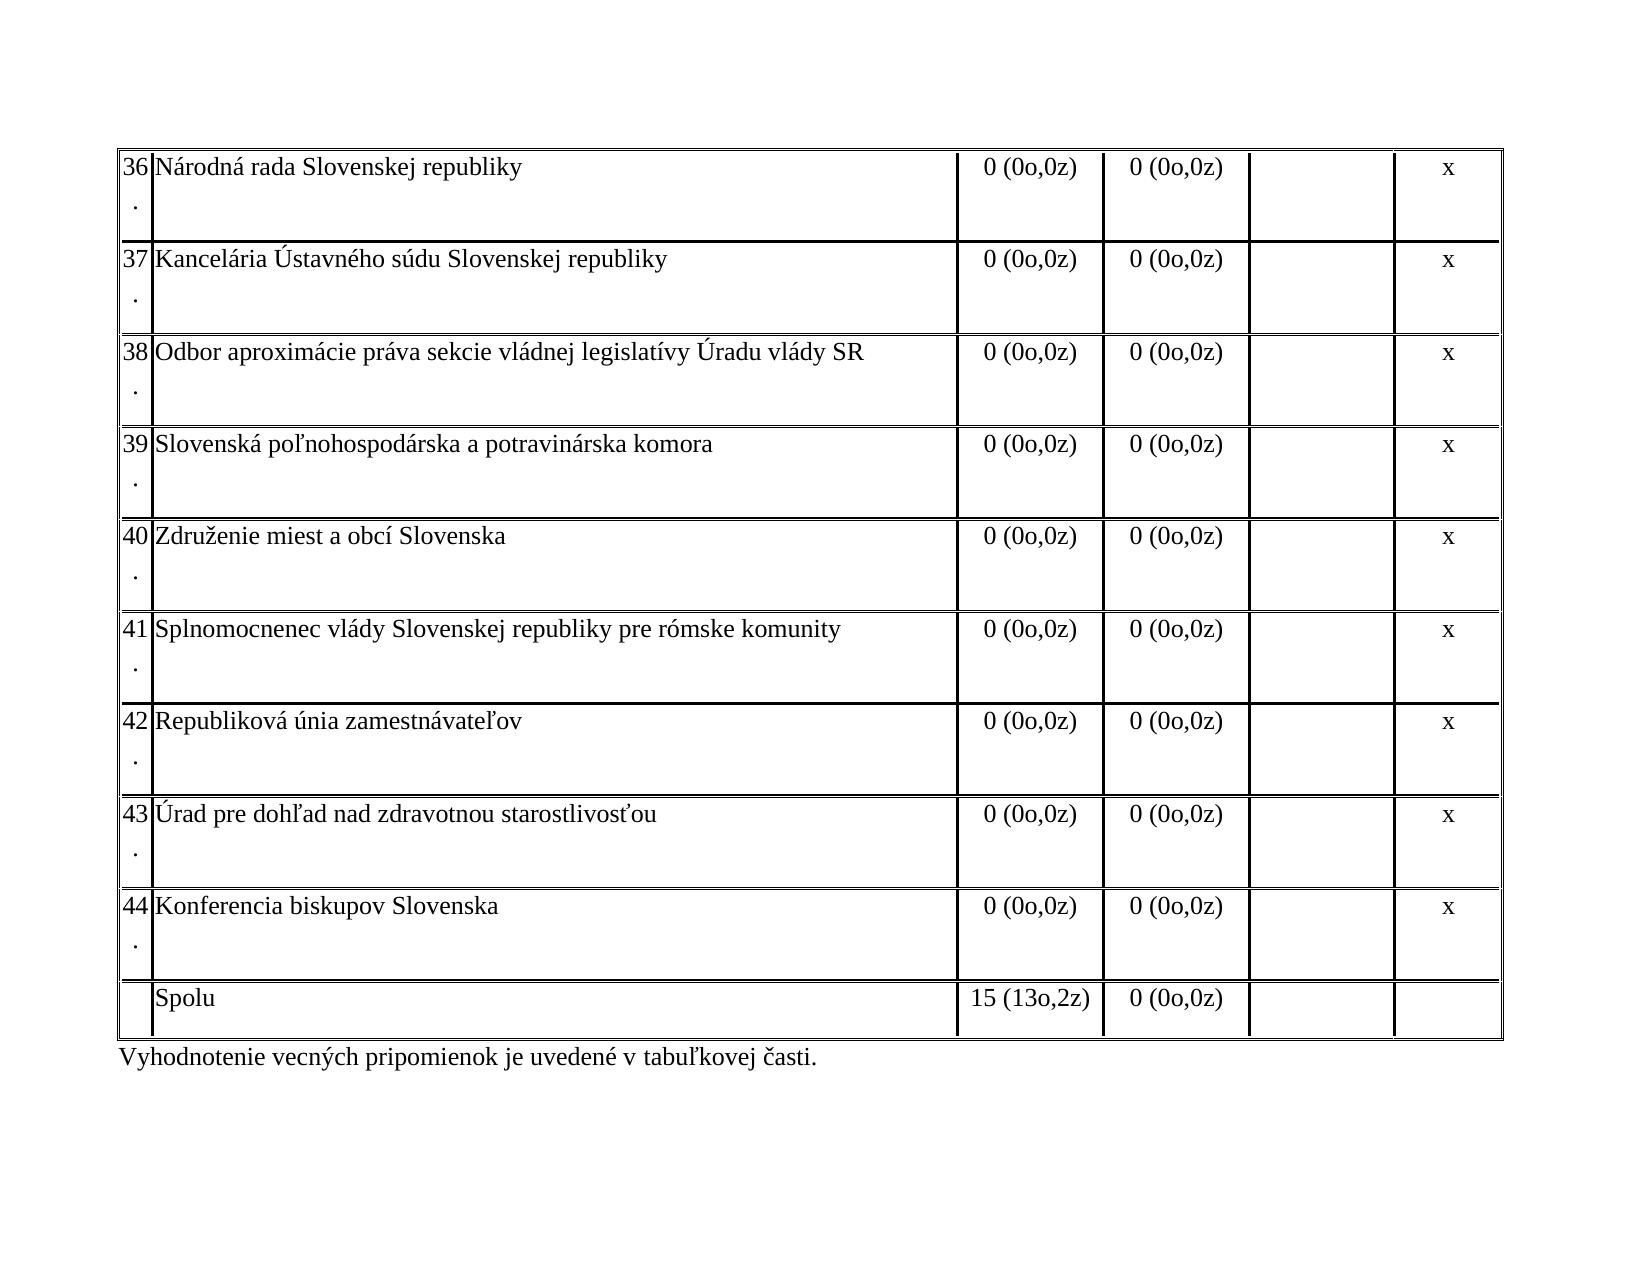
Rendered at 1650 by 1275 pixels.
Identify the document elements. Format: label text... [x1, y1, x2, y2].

table_cell [1251, 243, 1393, 332]
table_cell x [1394, 887, 1502, 979]
table_cell Kancelária Ústavného súdu Slovenskej republiky [154, 243, 956, 332]
table_cell 36. [120, 151, 152, 240]
table_cell 39. [118, 425, 152, 517]
table_cell 0 (0o,0z) [959, 705, 1102, 794]
table_cell [1251, 613, 1393, 702]
table_cell 0 (0o,0z) [1105, 243, 1248, 332]
table_cell Konferencia biskupov Slovenska [154, 890, 956, 979]
table_cell 40. [120, 517, 151, 609]
table_cell 0 (0o,0z) [959, 890, 1102, 979]
table_cell [1249, 983, 1394, 1038]
table_cell 0 (0o,0z) [1105, 336, 1248, 425]
table_cell 0 (0o,0z) [1103, 151, 1249, 240]
table_cell x [1394, 425, 1502, 517]
table_cell 0 (0o,0z) [1105, 798, 1248, 887]
table_cell 0 (0o,0z) [1105, 705, 1248, 794]
table_cell 44. [118, 887, 152, 979]
table_cell [1251, 428, 1393, 517]
table_cell [1251, 705, 1393, 794]
table_cell [1251, 336, 1393, 425]
table_cell 0 (0o,0z) [1105, 428, 1248, 517]
table_cell x [1396, 610, 1501, 702]
table_cell 0 (0o,0z) [959, 798, 1102, 887]
table_cell [1251, 798, 1393, 887]
table_cell 0 (0o,0z) [959, 521, 1102, 609]
table_cell [120, 979, 152, 1038]
table_cell x [1396, 240, 1501, 332]
table_cell [1251, 890, 1393, 979]
table_cell x [1396, 517, 1501, 609]
table_cell 0 (0o,0z) [1105, 613, 1248, 702]
table_cell 0 (0o,0z) [959, 243, 1102, 332]
table_cell Úrad pre dohľad nad zdravotnou starostlivosťou [154, 798, 956, 887]
table_cell 37. [120, 240, 151, 332]
table_cell Odbor aproximácie práva sekcie vládnej legislatívy Úradu vlády SR [154, 336, 956, 425]
table_cell 0 (0o,0z) [1103, 983, 1249, 1038]
table_cell Združenie miest a obcí Slovenska [154, 521, 956, 609]
table_cell Slovenská poľnohospodárska a potravinárska komora [154, 428, 956, 517]
table_cell 0 (0o,0z) [959, 336, 1102, 425]
table_cell x [1396, 332, 1501, 425]
table_cell Splnomocnenec vlády Slovenskej republiky pre rómske komunity [154, 613, 956, 702]
table_cell [1249, 149, 1394, 240]
table_cell 0 (0o,0z) [957, 151, 1103, 240]
table_cell x [1396, 794, 1501, 887]
table_cell 0 (0o,0z) [1105, 521, 1248, 609]
table_cell 15 (13o,2z) [957, 983, 1103, 1038]
table_cell x [1394, 151, 1501, 240]
table_cell [1251, 521, 1393, 609]
table_cell 0 (0o,0z) [1105, 890, 1248, 979]
text Vyhodnotenie vecných pripomienok je uvedené v tabuľkovej časti. [118, 1041, 1502, 1071]
table_cell Národná rada Slovenskej republiky [152, 151, 957, 240]
table_cell Spolu [152, 983, 957, 1038]
table_cell 41. [120, 610, 151, 702]
table_cell Republiková únia zamestnávateľov [154, 705, 956, 794]
table_cell 43. [120, 794, 151, 887]
table_cell 38. [120, 332, 151, 425]
table_cell 42. [120, 702, 151, 794]
table_cell 0 (0o,0z) [959, 613, 1102, 702]
table_cell x [1396, 702, 1501, 794]
table_cell 0 (0o,0z) [959, 428, 1102, 517]
table_cell [1394, 979, 1501, 1038]
